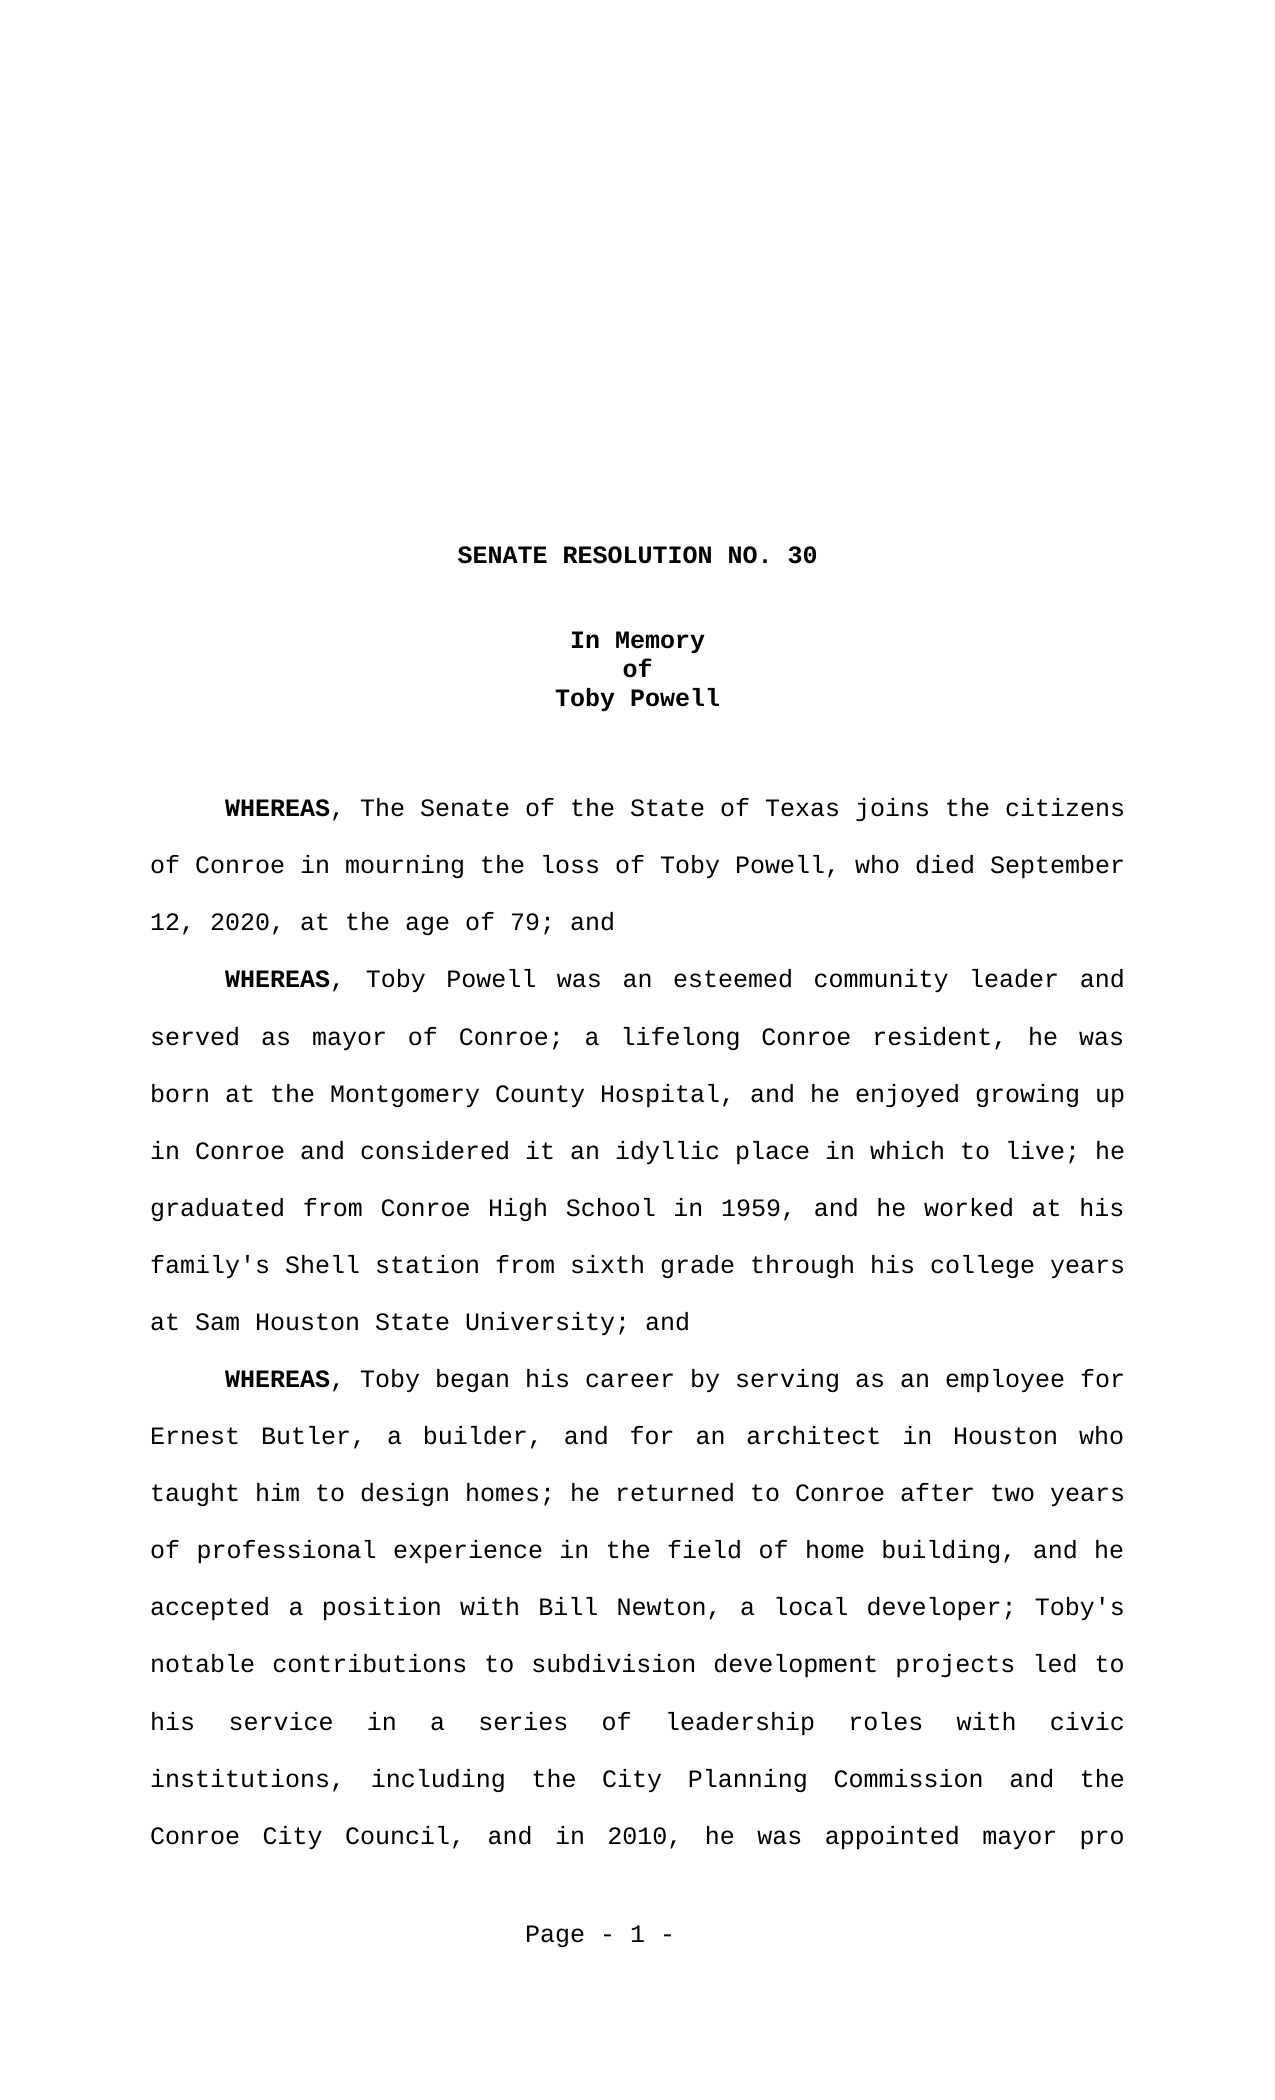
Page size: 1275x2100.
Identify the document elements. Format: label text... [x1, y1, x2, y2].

text Toby Powell [150, 685, 1125, 713]
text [150, 1366, 1125, 1852]
text WHEREAS, Toby Powell was an esteemed community leader and served as mayor of Conroe; a lifelong Conroe resident, he was born at the Montgomery County Hospital, and he enjoyed growing up in Conroe and considered it an idyllic place in which to live; he graduated from Conroe High School in 1959, and he worked at his family's Shell station from sixth grade through his college years at Sam Houston State University; and [150, 967, 1125, 1338]
text In Memory [150, 628, 1125, 656]
text SENATE RESOLUTION NO. 30 [150, 542, 1125, 571]
text of [150, 656, 1125, 685]
text WHEREAS, The Senate of the State of Texas joins the citizens of Conroe in mourning the loss of Toby Powell, who died September 12, 2020, at the age of 79; and [150, 796, 1125, 938]
